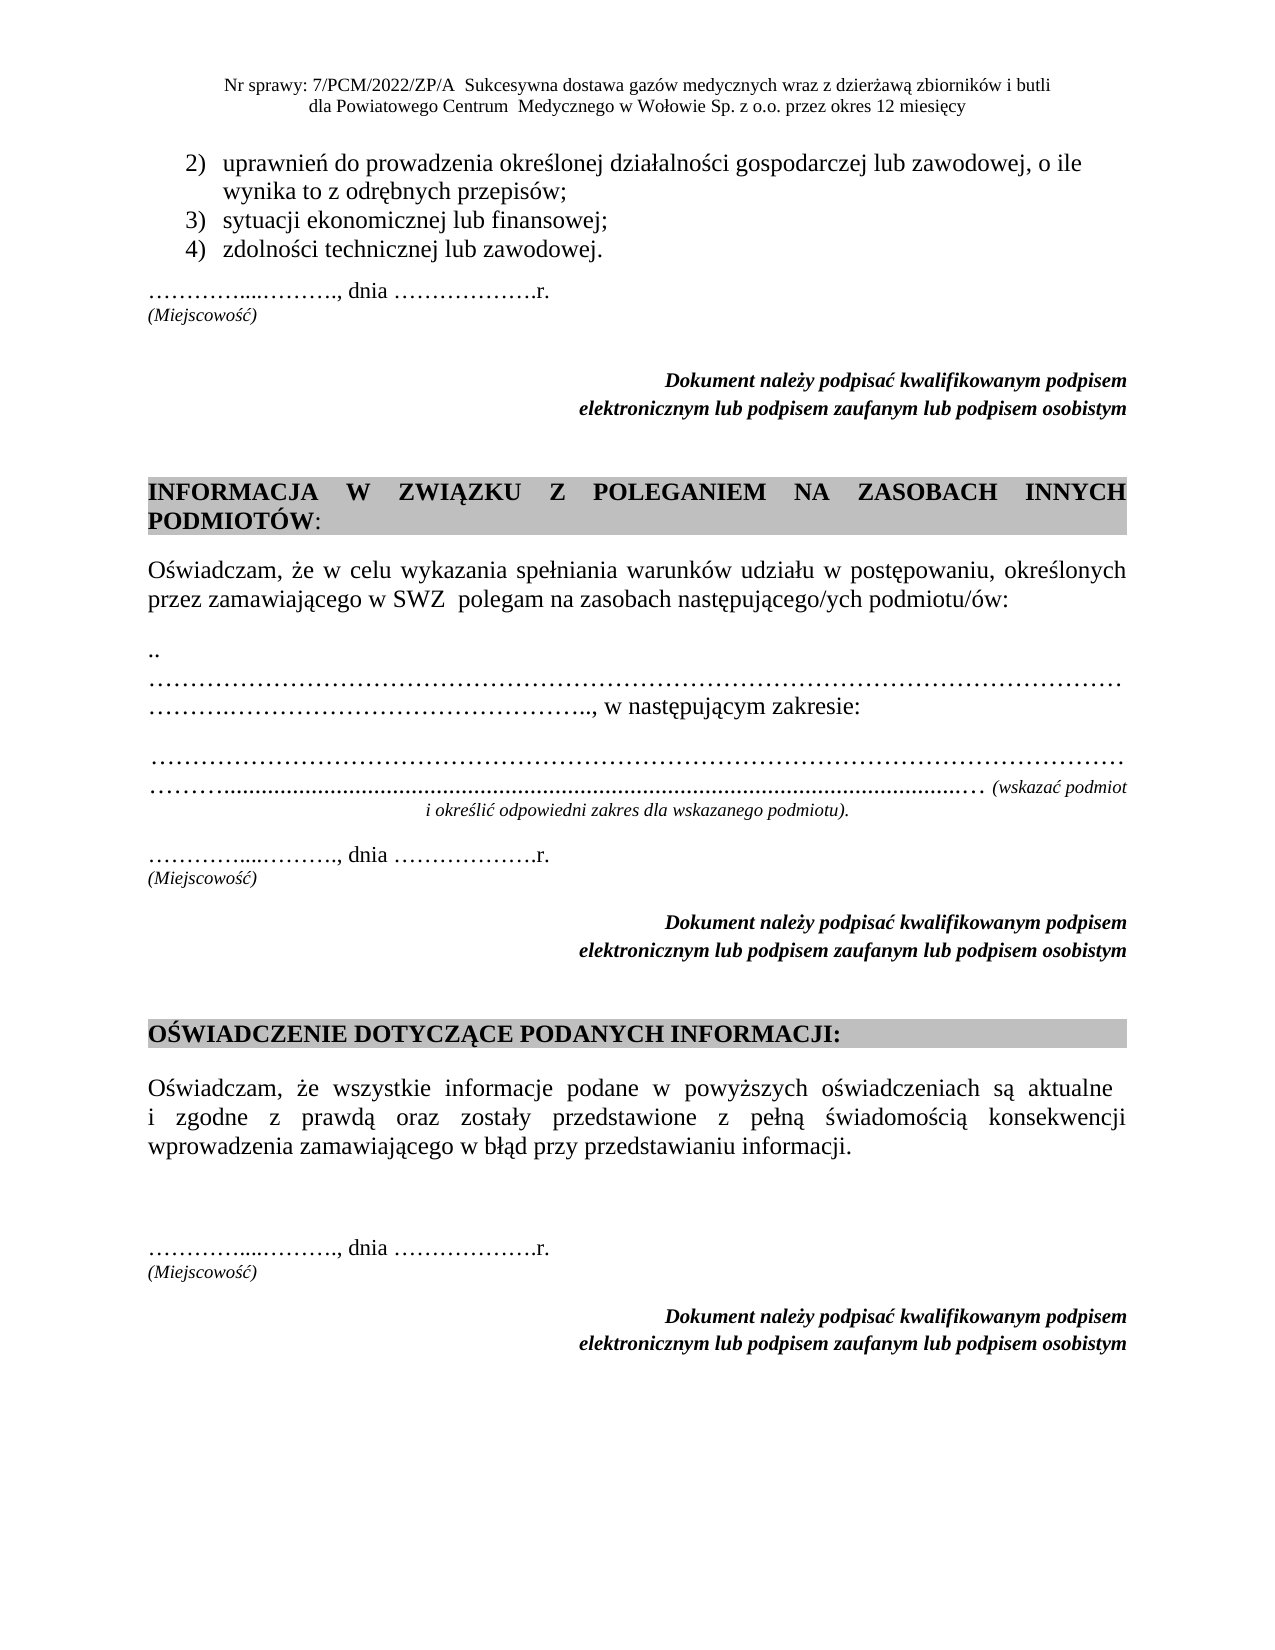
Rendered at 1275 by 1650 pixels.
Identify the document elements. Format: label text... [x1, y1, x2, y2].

text ..……………………………………………………………………………………………………………….…………………………………….., w następującym zakresie: [148, 634, 1127, 720]
list sytuacji ekonomicznej lub finansowej; [185, 205, 1127, 234]
text elektronicznym lub podpisem zaufanym lub podpisem osobistym [443, 396, 1127, 420]
text INFORMACJA W ZWIĄZKU Z POLEGANIEM NA ZASOBACH INNYCH PODMIOTÓW: [148, 477, 1127, 535]
text Oświadczam, że w celu wykazania spełniania warunków udziału w postępowaniu, określonych przez zamawiającego w SWZ polegam na zasobach następującego/ych podmiotu/ów: [148, 556, 1127, 613]
text (Miejscowość) [148, 303, 1127, 325]
text ………………………………………………………………………………………………………………......................................................................................................................… (wskazać podmiot i określić odpowiedni zakres dla wskazanego podmiotu). [148, 741, 1127, 820]
text OŚWIADCZENIE DOTYCZĄCE PODANYCH INFORMACJI: [148, 1019, 1127, 1048]
text Dokument należy podpisać kwalifikowanym podpisem [148, 368, 1127, 392]
text elektronicznym lub podpisem zaufanym lub podpisem osobistym [443, 938, 1127, 962]
text …………....………., dnia ……………….r. [148, 841, 1127, 867]
text elektronicznym lub podpisem zaufanym lub podpisem osobistym [443, 1331, 1127, 1355]
list zdolności technicznej lub zawodowej. [185, 234, 1127, 263]
text …………....………., dnia ……………….r. [148, 1234, 1127, 1261]
text (Miejscowość) [148, 867, 1127, 889]
text (Miejscowość) [148, 1261, 1127, 1282]
text …………....………., dnia ……………….r. [148, 277, 1127, 303]
text Dokument należy podpisać kwalifikowanym podpisem [148, 910, 1127, 934]
text Dokument należy podpisać kwalifikowanym podpisem [148, 1304, 1127, 1328]
list uprawnień do prowadzenia określonej działalności gospodarczej lub zawodowej, o ile wynika to z odrębnych przepisów; [185, 148, 1127, 205]
text Oświadczam, że wszystkie informacje podane w powyższych oświadczeniach są aktualne i zgodne z prawdą oraz zostały przedstawione z pełną świadomością konsekwencji wprowadzenia zamawiającego w błąd przy przedstawianiu informacji. [148, 1073, 1127, 1159]
